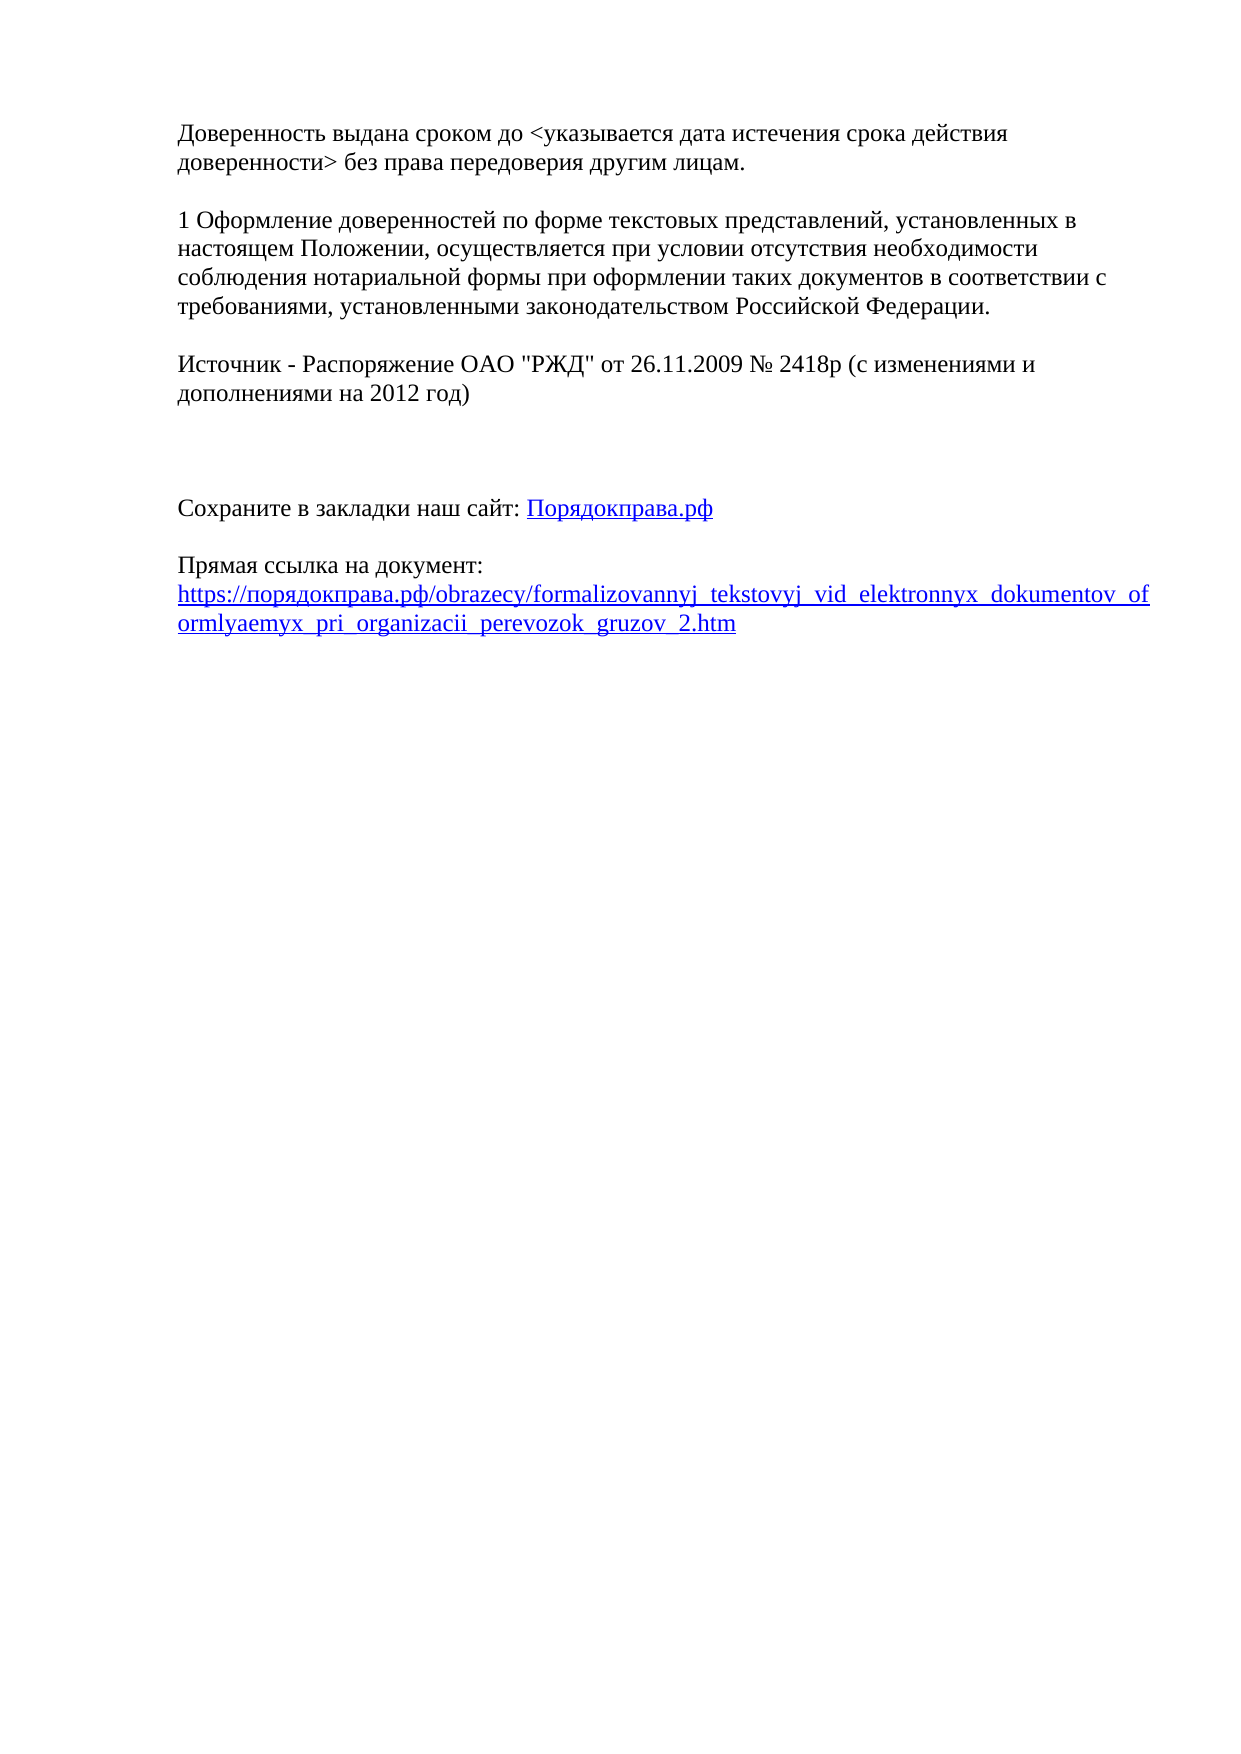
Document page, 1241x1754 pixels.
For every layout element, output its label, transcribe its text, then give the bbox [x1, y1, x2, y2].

text Сохраните в закладки наш сайт: Порядокправа.рф Прямая ссылка на документ: https://порядокправа.рф/obrazecy/formalizovannyj_tekstovyj_vid_elektronnyx_dokumentov_oformlyaemyx_pri_organizacii_perevozok_gruzov_2.htm [177, 436, 1152, 637]
text Доверенность выдана сроком до <указывается дата истечения срока действия доверенности> без права передоверия другим лицам. [177, 118, 1152, 176]
text Источник - Распоряжение ОАО "РЖД" от 26.11.2009 № 2418р (с изменениями и дополнениями на 2012 год) [177, 349, 1152, 406]
text 1 Оформление доверенностей по форме текстовых представлений, установленных в настоящем Положении, осуществляется при условии отсутствия необходимости соблюдения нотариальной формы при оформлении таких документов в соответствии с требованиями, установленными законодательством Российской Федерации. [177, 205, 1152, 320]
